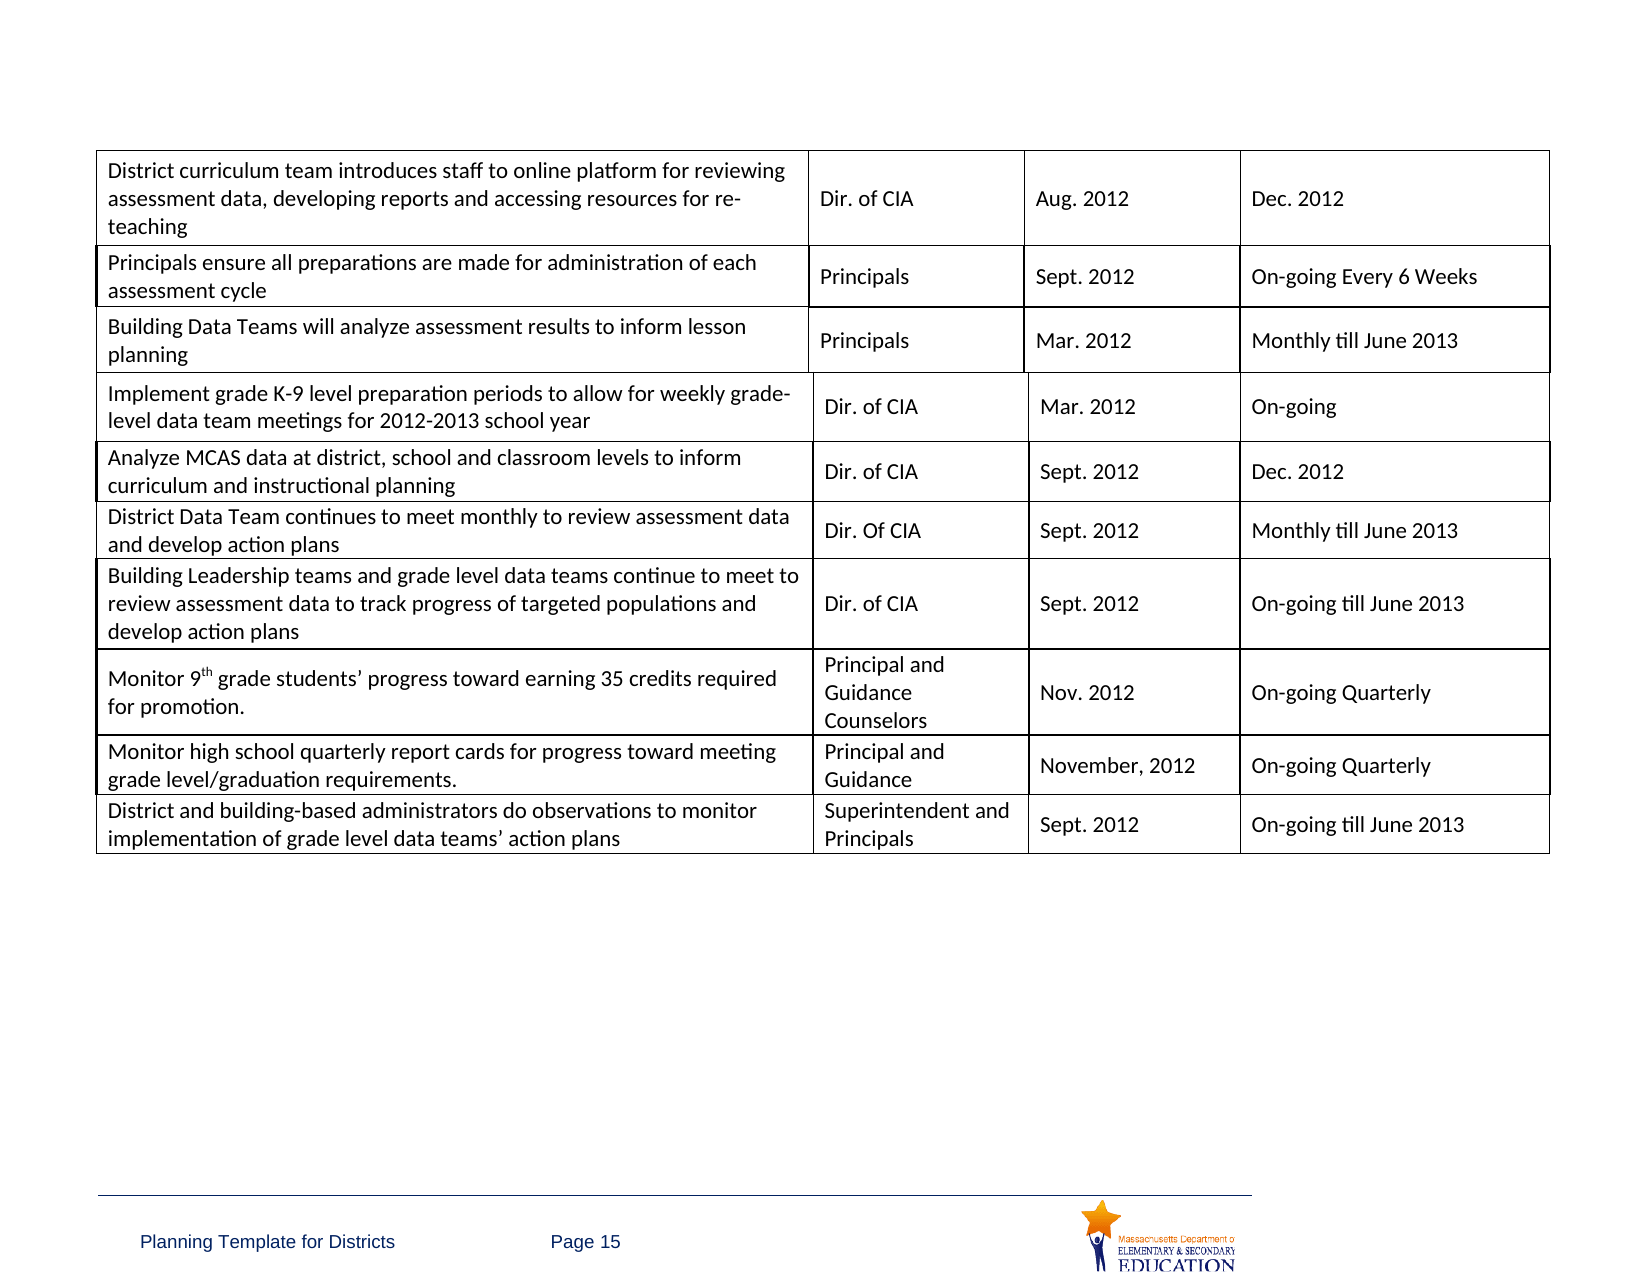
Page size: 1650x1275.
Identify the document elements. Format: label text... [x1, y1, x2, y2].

table_cell Dec. 2012 [1241, 151, 1549, 245]
table_cell Aug. 2012 [1025, 151, 1240, 245]
table_cell Monitor high school quarterly report cards for progress toward meeting grade level/graduation requirements. [98, 736, 812, 794]
table_cell Sept. 2012 [1025, 246, 1239, 306]
table_cell Dir. Of CIA [814, 502, 1028, 558]
table_cell Superintendent and Principals [814, 795, 1028, 853]
table_cell Dec. 2012 [1241, 442, 1549, 501]
table_cell On-going till June 2013 [1241, 795, 1549, 853]
table_cell Sept. 2012 [1030, 502, 1239, 558]
table_cell District Data Team continues to meet monthly to review assessment data and develop action plans [97, 502, 812, 558]
table_cell Dir. of CIA [814, 373, 1028, 441]
table_cell Mar. 2012 [1029, 373, 1240, 441]
table_cell Dir. of CIA [814, 559, 1028, 648]
table_cell District and building-based administrators do observations to monitor implementation of grade level data teams’ action plans [97, 795, 813, 853]
table_cell On-going [1241, 373, 1549, 441]
table_cell Sept. 2012 [1030, 559, 1239, 648]
table_cell On-going Every 6 Weeks [1241, 246, 1549, 306]
table_cell Principal and Guidance [814, 736, 1028, 794]
table_cell Nov. 2012 [1030, 650, 1239, 734]
table_cell Analyze MCAS data at district, school and classroom levels to inform curriculum and instructional planning [98, 442, 812, 501]
picture [1081, 1200, 1235, 1272]
table_cell Monthly till June 2013 [1241, 502, 1549, 558]
table_cell November, 2012 [1030, 736, 1239, 794]
table_cell Sept. 2012 [1029, 795, 1240, 853]
table_cell Principals ensure all preparations are made for administration of each assessment cycle [98, 246, 808, 306]
table_cell Monthly till June 2013 [1241, 308, 1549, 372]
table_cell District curriculum team introduces staff to online platform for reviewing assessment data, developing reports and accessing resources for re-teaching [97, 151, 808, 245]
table_cell Dir. of CIA [814, 442, 1028, 501]
table_cell On-going Quarterly [1241, 736, 1549, 794]
table_cell Principals [810, 246, 1023, 306]
table_cell On-going till June 2013 [1241, 559, 1549, 648]
table_cell Principals [809, 308, 1023, 372]
table_cell Implement grade K-9 level preparation periods to allow for weekly grade-level data team meetings for 2012-2013 school year [97, 373, 813, 441]
table_cell Dir. of CIA [809, 151, 1024, 245]
table_cell Sept. 2012 [1030, 442, 1239, 501]
table_cell Building Data Teams will analyze assessment results to inform lesson planning [97, 307, 808, 372]
table_cell Principal and Guidance Counselors [814, 650, 1028, 734]
table_cell Mar. 2012 [1025, 308, 1239, 372]
table_cell On-going Quarterly [1241, 650, 1549, 734]
table_cell Building Leadership teams and grade level data teams continue to meet to review assessment data to track progress of targeted populations and develop action plans [98, 559, 812, 648]
table_cell Monitor 9th grade students’ progress toward earning 35 credits required for promotion. [98, 650, 812, 734]
